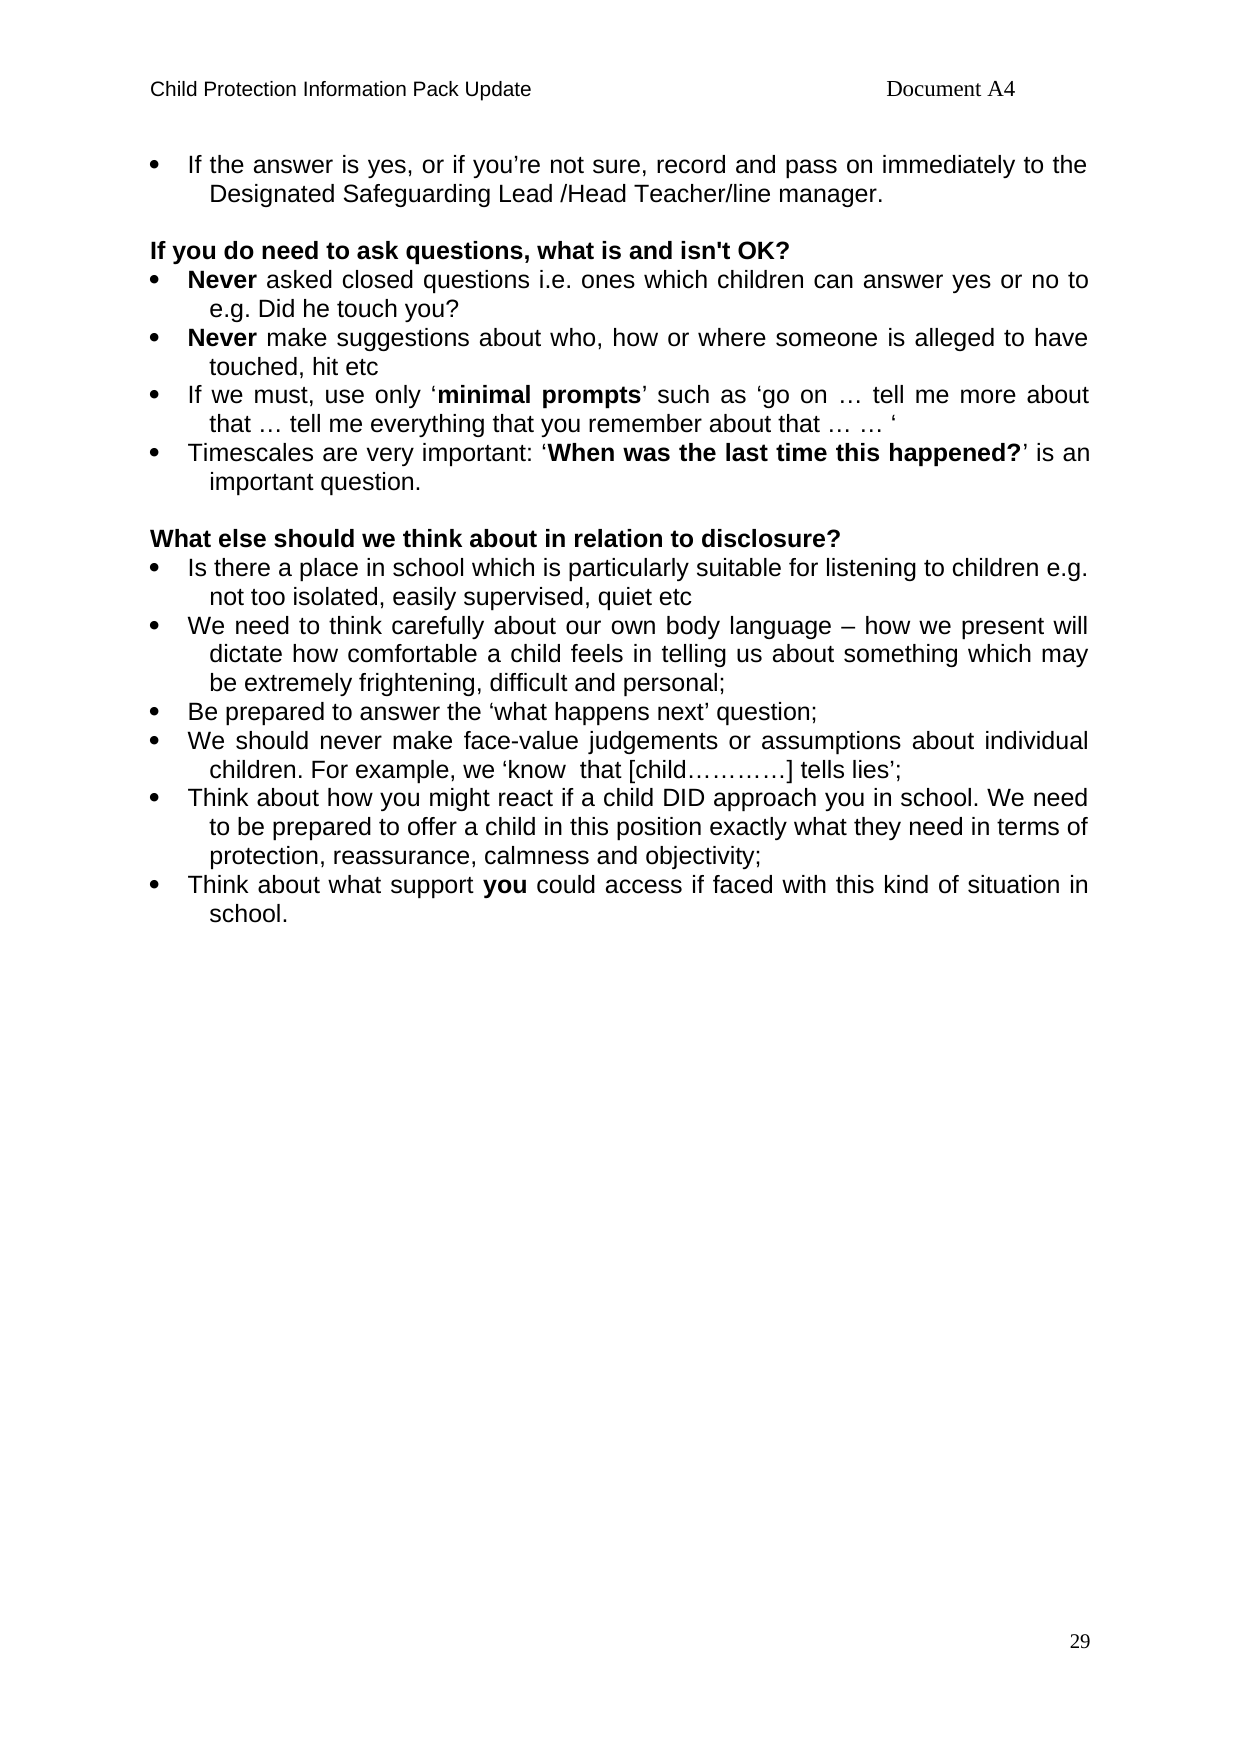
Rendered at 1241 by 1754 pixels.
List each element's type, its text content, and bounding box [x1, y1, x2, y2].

list We need to think carefully about our own body language – how we present will dictate how comfortable a child feels in telling us about something which may be extremely frightening, difficult and personal; [150, 611, 1090, 697]
list Timescales are very important: ‘When was the last time this happened?’ is an important question. [150, 438, 1090, 496]
list Think about how you might react if a child DID approach you in school. We need to be prepared to offer a child in this position exactly what they need in terms of protection, reassurance, calmness and objectivity; [150, 783, 1090, 870]
list If the answer is yes, or if you’re not sure, record and pass on immediately to the Designated Safeguarding Lead /Head Teacher/line manager. [150, 150, 1090, 208]
text What else should we think about in relation to disclosure? [150, 524, 1090, 553]
list Is there a place in school which is particularly suitable for listening to children e.g. not too isolated, easily supervised, quiet etc [150, 553, 1090, 611]
list Be prepared to answer the ‘what happens next’ question; [150, 697, 1090, 726]
list Never asked closed questions i.e. ones which children can answer yes or no to e.g. Did he touch you? [150, 265, 1090, 323]
list We should never make face-value judgements or assumptions about individual children. For example, we ‘know that [child…………] tells lies’; [150, 726, 1090, 783]
list Never make suggestions about who, how or where someone is alleged to have touched, hit etc [150, 323, 1090, 380]
text If you do need to ask questions, what is and isn't OK? [150, 236, 1090, 265]
list If we must, use only ‘minimal prompts’ such as ‘go on … tell me more about that … tell me everything that you remember about that … … ‘ [150, 380, 1090, 438]
list Think about what support you could access if faced with this kind of situation in school. [150, 870, 1090, 927]
